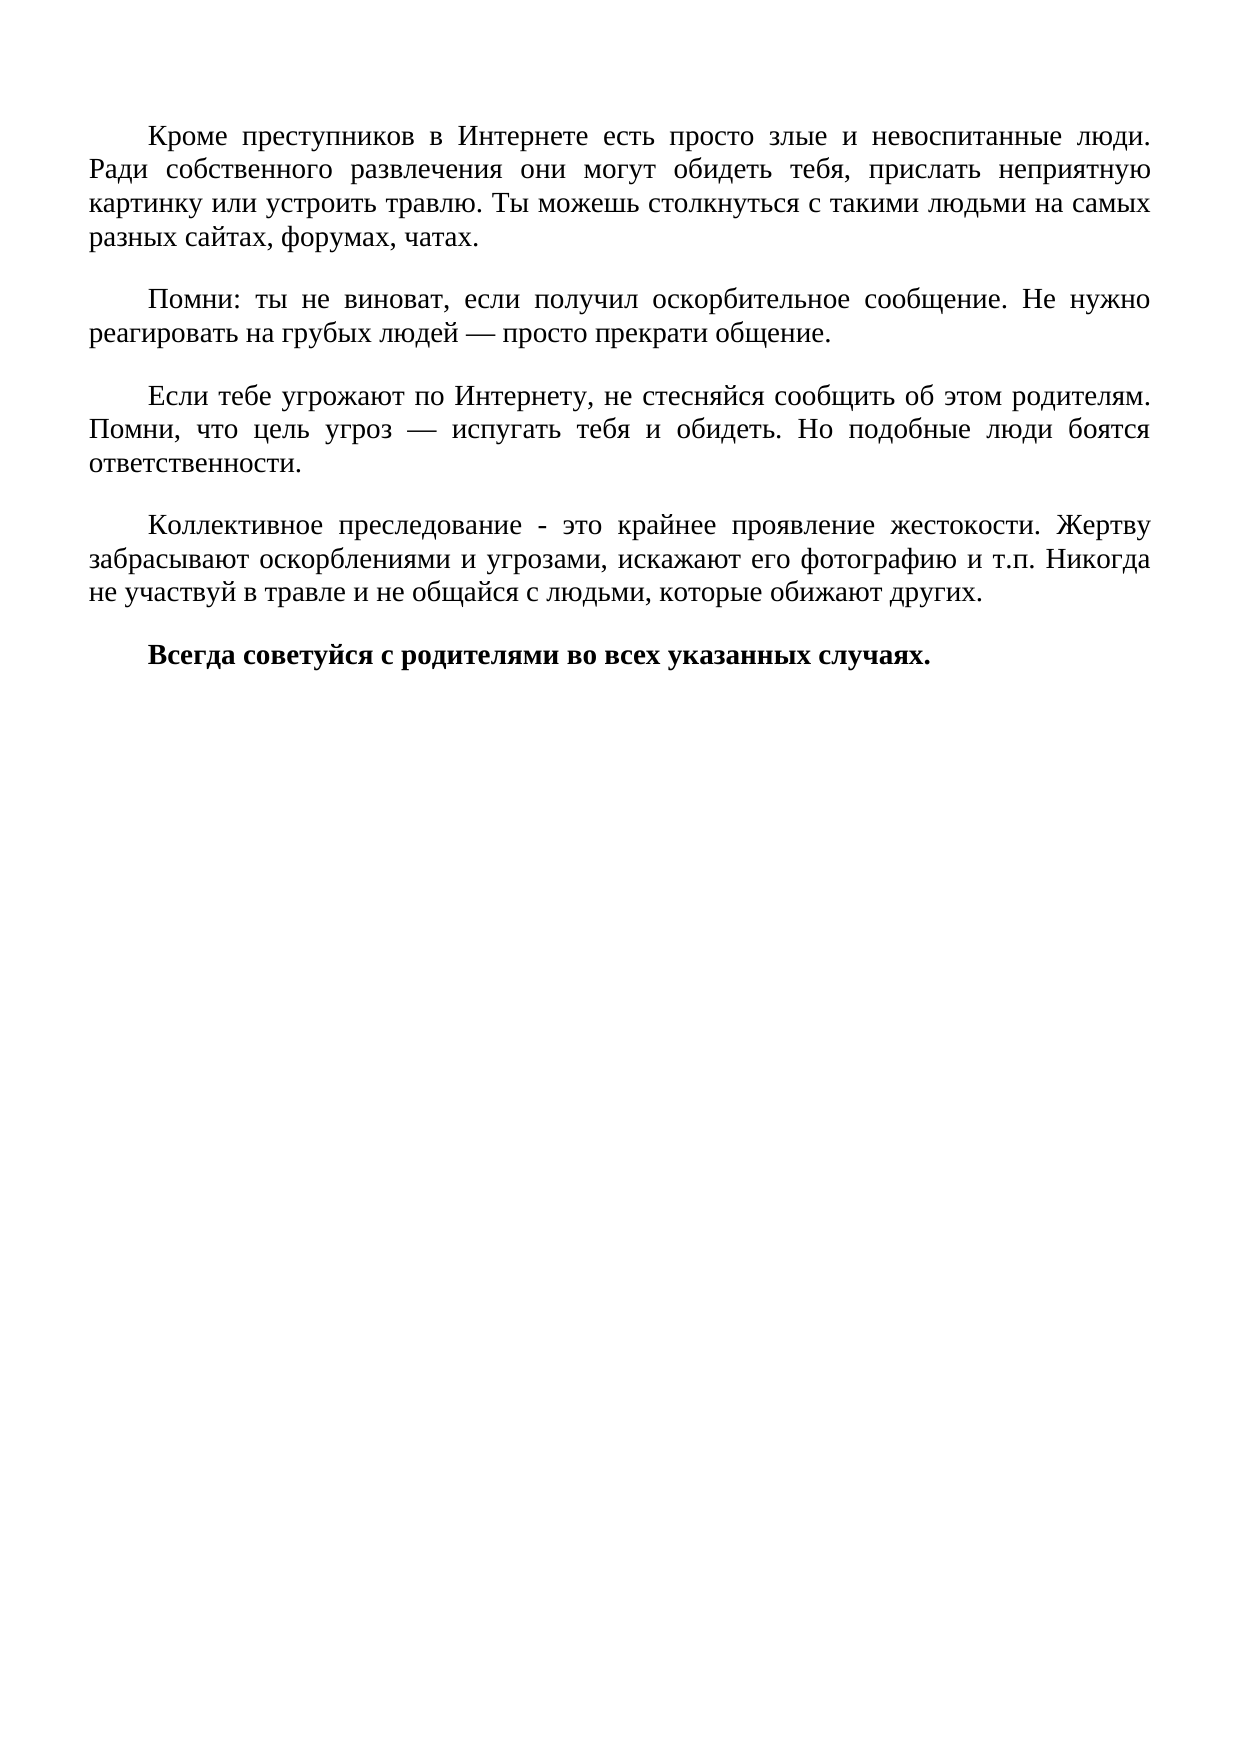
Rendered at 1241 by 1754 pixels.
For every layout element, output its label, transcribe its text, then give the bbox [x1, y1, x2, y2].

text Кроме преступников в Интернете есть просто злые и невоспитанные люди. Ради собственного развлечения они могут обидеть тебя, прислать неприятную картинку или устроить травлю. Ты можешь столкнуться с такими людьми на самых разных сайтах, форумах, чатах. [88, 118, 1152, 252]
text Коллективное преследование - это крайнее проявление жестокости. Жертву забрасывают оскорблениями и угрозами, искажают его фотографию и т.п. Никогда не участвуй в травле и не общайся с людьми, которые обижают других. [88, 507, 1152, 608]
text Всегда советуйся с родителями во всех указанных случаях. [88, 637, 1152, 671]
text Помни: ты не виноват, если получил оскорбительное сообщение. Не нужно реагировать на грубых людей — просто прекрати общение. [88, 281, 1152, 348]
text Если тебе угрожают по Интернету, не стесняйся сообщить об этом родителям. Помни, что цель угроз — испугать тебя и обидеть. Но подобные люди боятся ответственности. [88, 378, 1152, 478]
